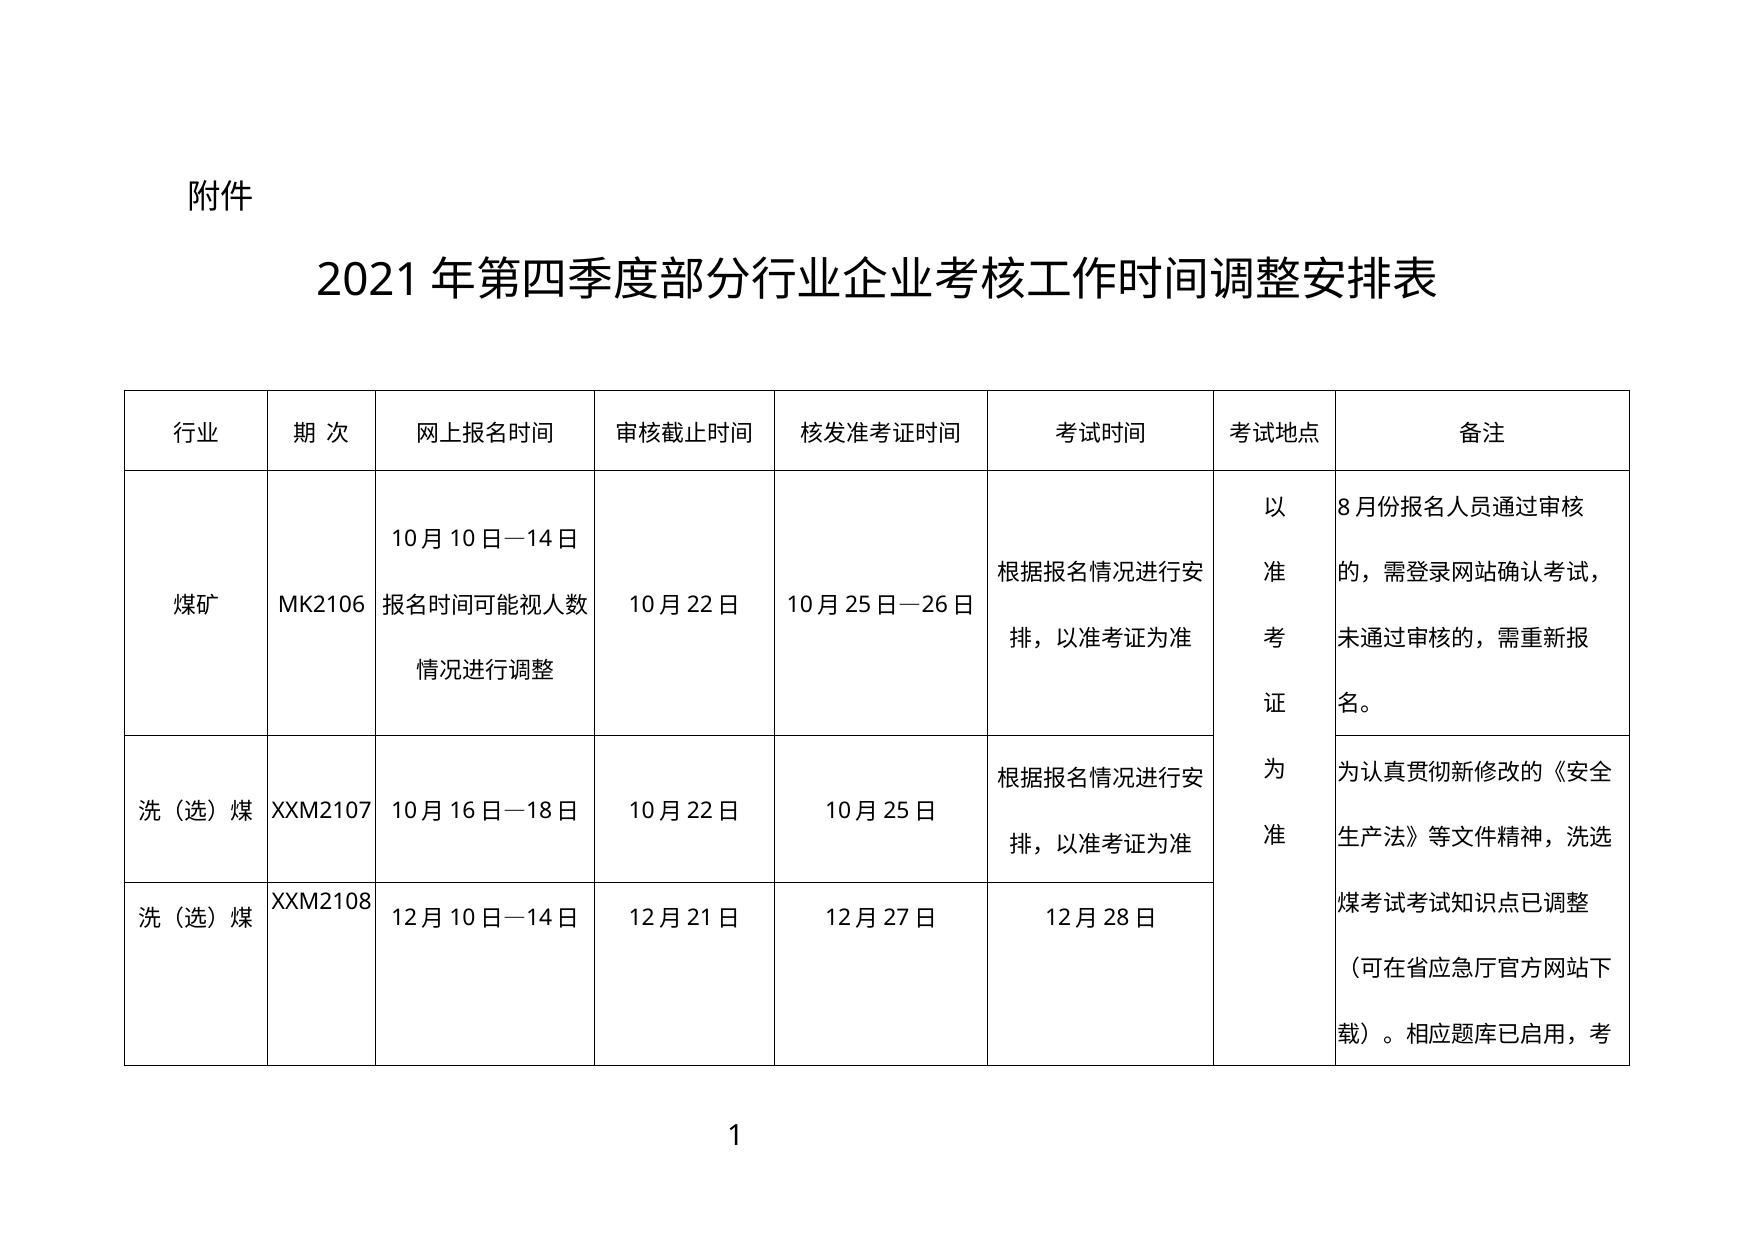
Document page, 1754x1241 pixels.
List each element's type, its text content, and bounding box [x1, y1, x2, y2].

table_cell 根据报名情况进行安排，以准考证为准 [988, 736, 1213, 882]
table_cell 洗（选）煤 [125, 736, 267, 882]
table_header 期 次 [268, 391, 375, 469]
table_cell XXM2108 [268, 883, 375, 1065]
table_cell 8月份报名人员通过审核的，需登录网站确认考试，未通过审核的，需重新报名。 [1336, 471, 1629, 735]
table_cell 10月16日—18日 [376, 736, 594, 882]
table_cell 为认真贯彻新修改的《安全生产法》等文件精神，洗选煤考试考试知识点已调整（可在省应急厅官方网站下载）。相应题库已启用，考试时间调整为60分钟。 [1336, 736, 1629, 1065]
table_cell 12月27日 [775, 883, 987, 1065]
table_cell 10月25日—26日 [775, 471, 987, 735]
text 2021年第四季度部分行业企业考核工作时间调整安排表 [187, 226, 1567, 325]
table_header 备注 [1336, 391, 1629, 469]
table_cell 煤矿 [125, 471, 267, 735]
table_header 核发准考证时间 [775, 391, 987, 469]
table_cell 10月22日 [595, 736, 774, 882]
text 附件 [187, 161, 1567, 226]
table_header 网上报名时间 [376, 391, 594, 469]
table_header 审核截止时间 [595, 391, 774, 469]
table_cell XXM2107 [268, 736, 375, 882]
table_cell 12月21日 [595, 883, 774, 1065]
table_cell MK2106 [268, 471, 375, 735]
table_cell 10月22日 [595, 471, 774, 735]
table_cell 根据报名情况进行安排，以准考证为准 [988, 471, 1213, 735]
table_cell 以 准 考 证 为 准 [1214, 471, 1335, 1065]
table_cell 洗（选）煤 [125, 883, 267, 1065]
table_header 行业 [125, 391, 267, 469]
table_cell 12月28日 [988, 883, 1213, 1065]
table_header 考试地点 [1214, 391, 1335, 469]
table_cell 10月25日 [775, 736, 987, 882]
table_cell 10月10日—14日 报名时间可能视人数情况进行调整 [376, 471, 594, 735]
table_cell 12月10日—14日 [376, 883, 594, 1065]
table_header 考试时间 [988, 391, 1213, 469]
